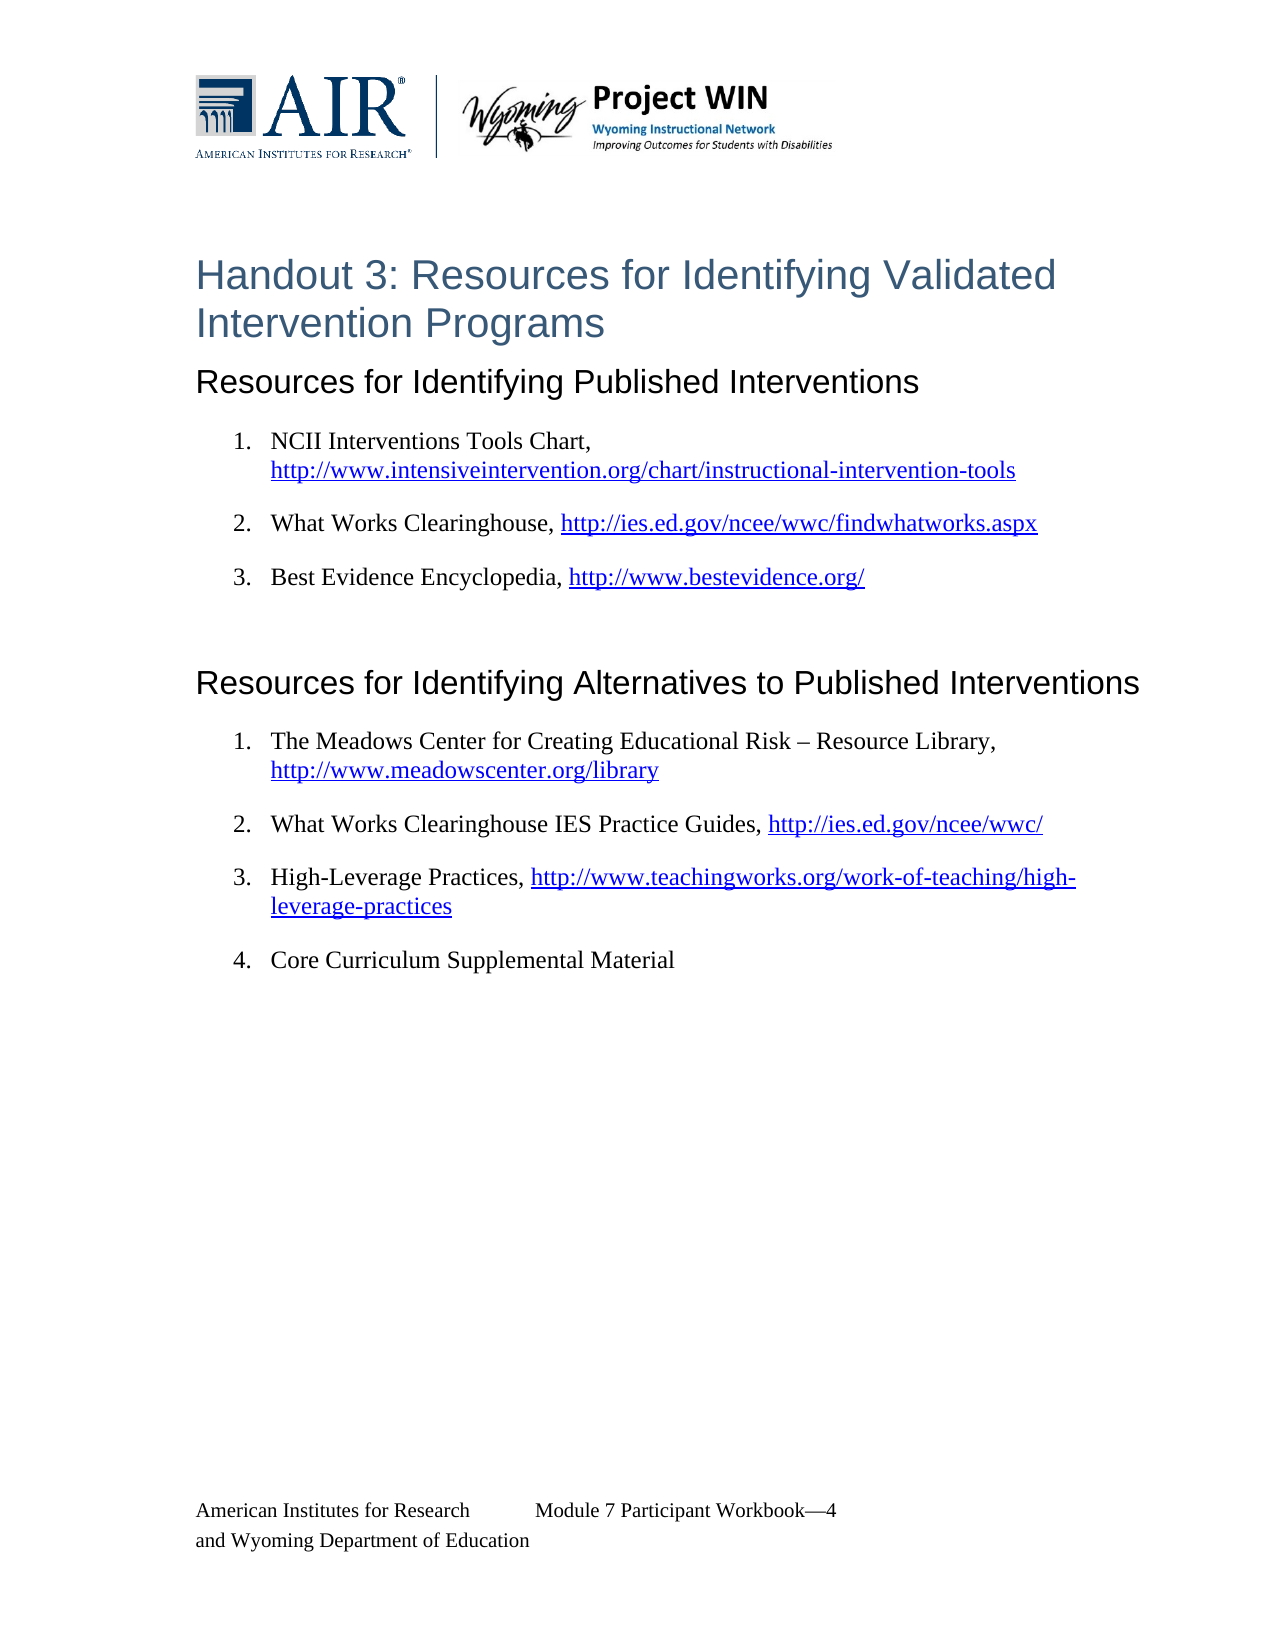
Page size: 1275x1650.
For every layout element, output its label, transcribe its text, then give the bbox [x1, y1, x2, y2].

subtitle Resources for Identifying Alternatives to Published Interventions [195, 663, 1162, 701]
subtitle NCII Interventions Tools Chart, http://www.intensiveintervention.org/chart/instructional-intervention-tools [233, 426, 1162, 483]
subtitle What Works Clearinghouse, http://ies.ed.gov/ncee/wwc/findwhatworks.aspx [233, 508, 1162, 537]
subtitle Handout 3: Resources for Identifying Validated Intervention Programs [195, 250, 1162, 346]
picture [458, 80, 836, 156]
subtitle Core Curriculum Supplemental Material [233, 945, 1162, 974]
subtitle High-Leverage Practices, http://www.teachingworks.org/work-of-teaching/high-leverage-practices [233, 862, 1162, 920]
subtitle The Meadows Center for Creating Educational Risk – Resource Library, http://www.meadowscenter.org/library [233, 726, 1162, 784]
picture [195, 75, 437, 158]
subtitle Resources for Identifying Published Interventions [195, 362, 1162, 401]
subtitle What Works Clearinghouse IES Practice Guides, http://ies.ed.gov/ncee/wwc/ [233, 809, 1162, 837]
subtitle Best Evidence Encyclopedia, http://www.bestevidence.org/ [233, 562, 1162, 591]
